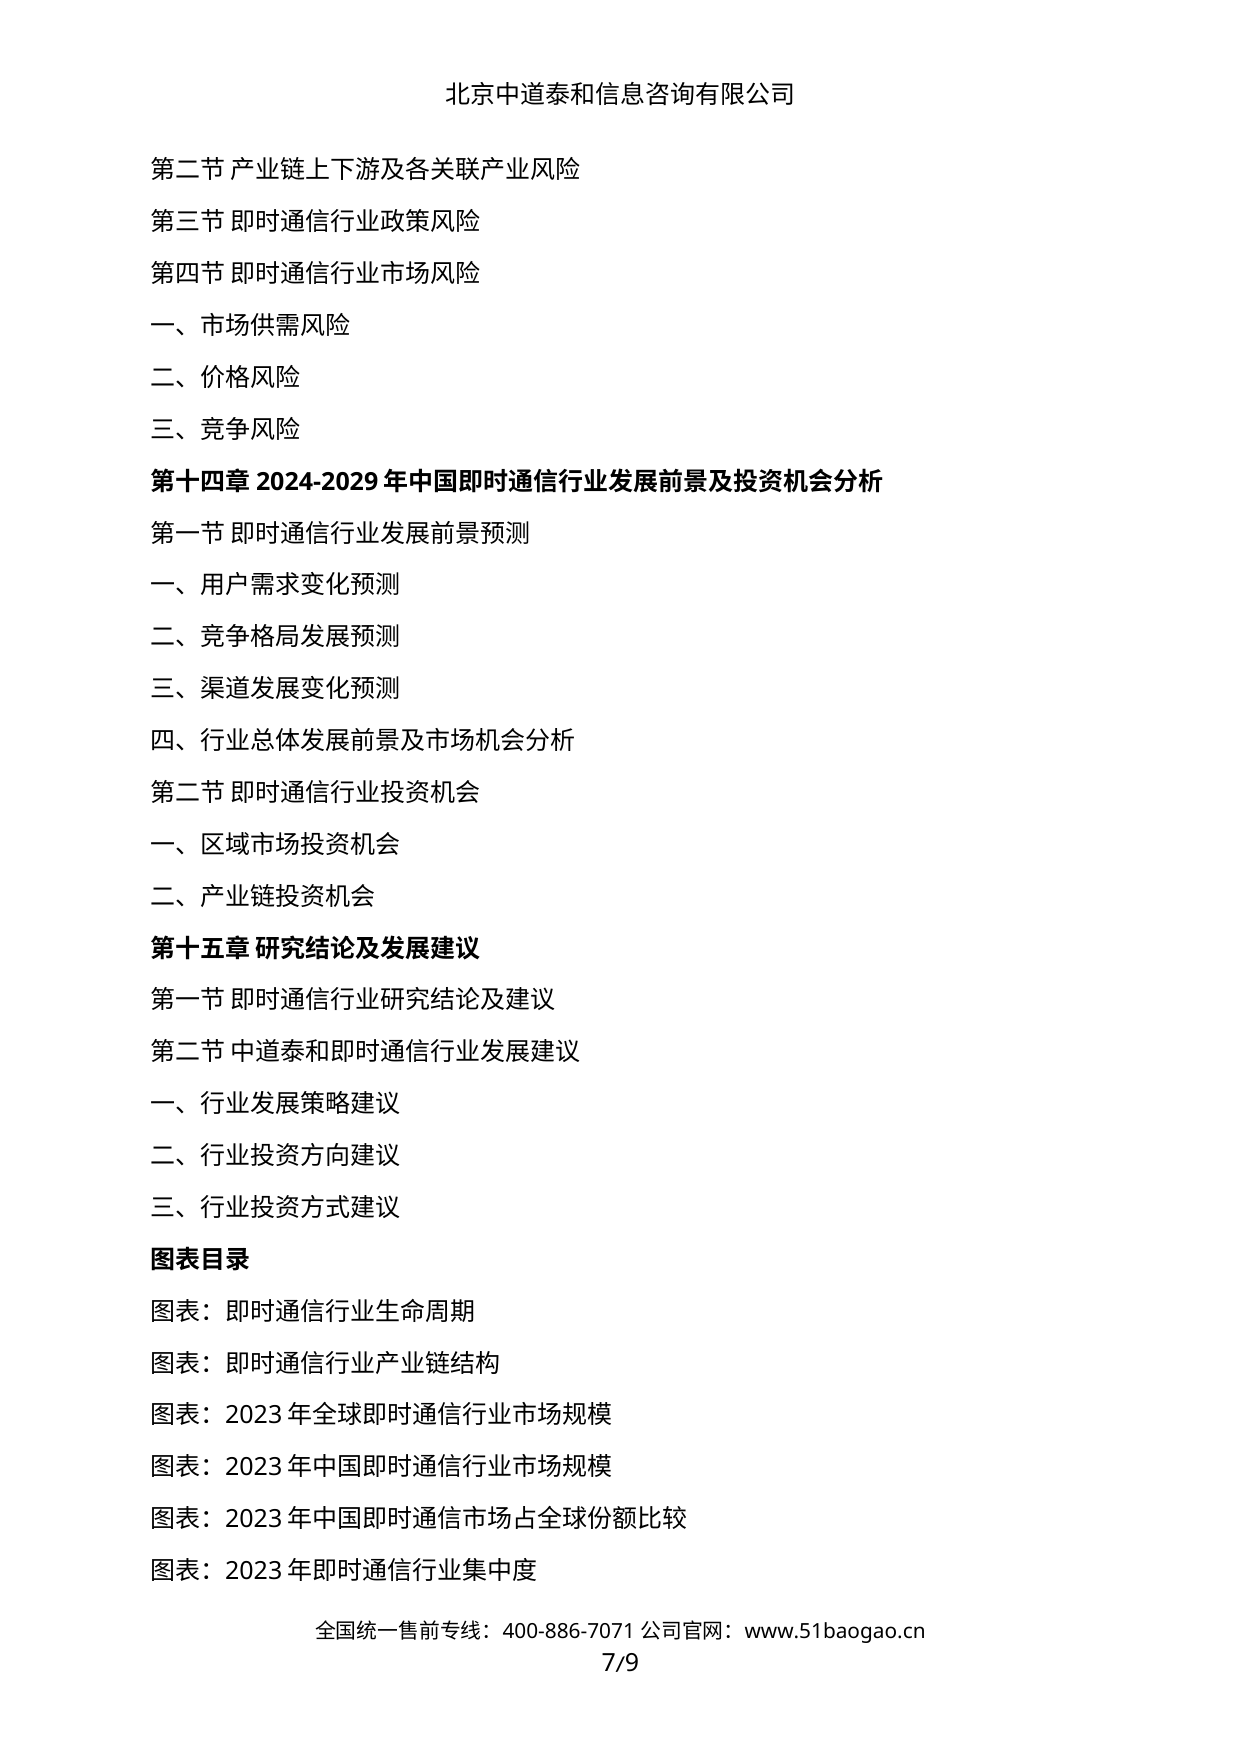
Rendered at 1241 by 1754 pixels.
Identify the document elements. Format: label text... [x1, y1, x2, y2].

text 第二节 即时通信行业投资机会 [150, 772, 1090, 809]
text 一、行业发展策略建议 [150, 1084, 1090, 1120]
text 二、产业链投资机会 [150, 876, 1090, 912]
text 图表：2023年中国即时通信市场占全球份额比较 [150, 1499, 1090, 1535]
text 第二节 产业链上下游及各关联产业风险 [150, 150, 1090, 186]
text 图表目录 [150, 1239, 1090, 1276]
text 一、区域市场投资机会 [150, 824, 1090, 861]
text 图表：即时通信行业产业链结构 [150, 1343, 1090, 1379]
text 三、渠道发展变化预测 [150, 669, 1090, 705]
text 图表：2023年全球即时通信行业市场规模 [150, 1395, 1090, 1431]
text 第二节 中道泰和即时通信行业发展建议 [150, 1032, 1090, 1068]
text 第一节 即时通信行业研究结论及建议 [150, 980, 1090, 1016]
text 第十四章 2024-2029年中国即时通信行业发展前景及投资机会分析 [150, 461, 1090, 497]
text 一、市场供需风险 [150, 306, 1090, 342]
text 四、行业总体发展前景及市场机会分析 [150, 721, 1090, 757]
text 三、行业投资方式建议 [150, 1187, 1090, 1224]
text 二、价格风险 [150, 357, 1090, 394]
text 图表：2023年即时通信行业集中度 [150, 1551, 1090, 1587]
text 二、竞争格局发展预测 [150, 617, 1090, 653]
text 第三节 即时通信行业政策风险 [150, 202, 1090, 238]
text 图表：2023年中国即时通信行业市场规模 [150, 1447, 1090, 1483]
text 一、用户需求变化预测 [150, 565, 1090, 601]
text 三、竞争风险 [150, 409, 1090, 446]
text 二、行业投资方向建议 [150, 1136, 1090, 1172]
text 第十五章 研究结论及发展建议 [150, 928, 1090, 964]
text 图表：即时通信行业生命周期 [150, 1291, 1090, 1327]
text 第一节 即时通信行业发展前景预测 [150, 513, 1090, 549]
text 第四节 即时通信行业市场风险 [150, 254, 1090, 290]
